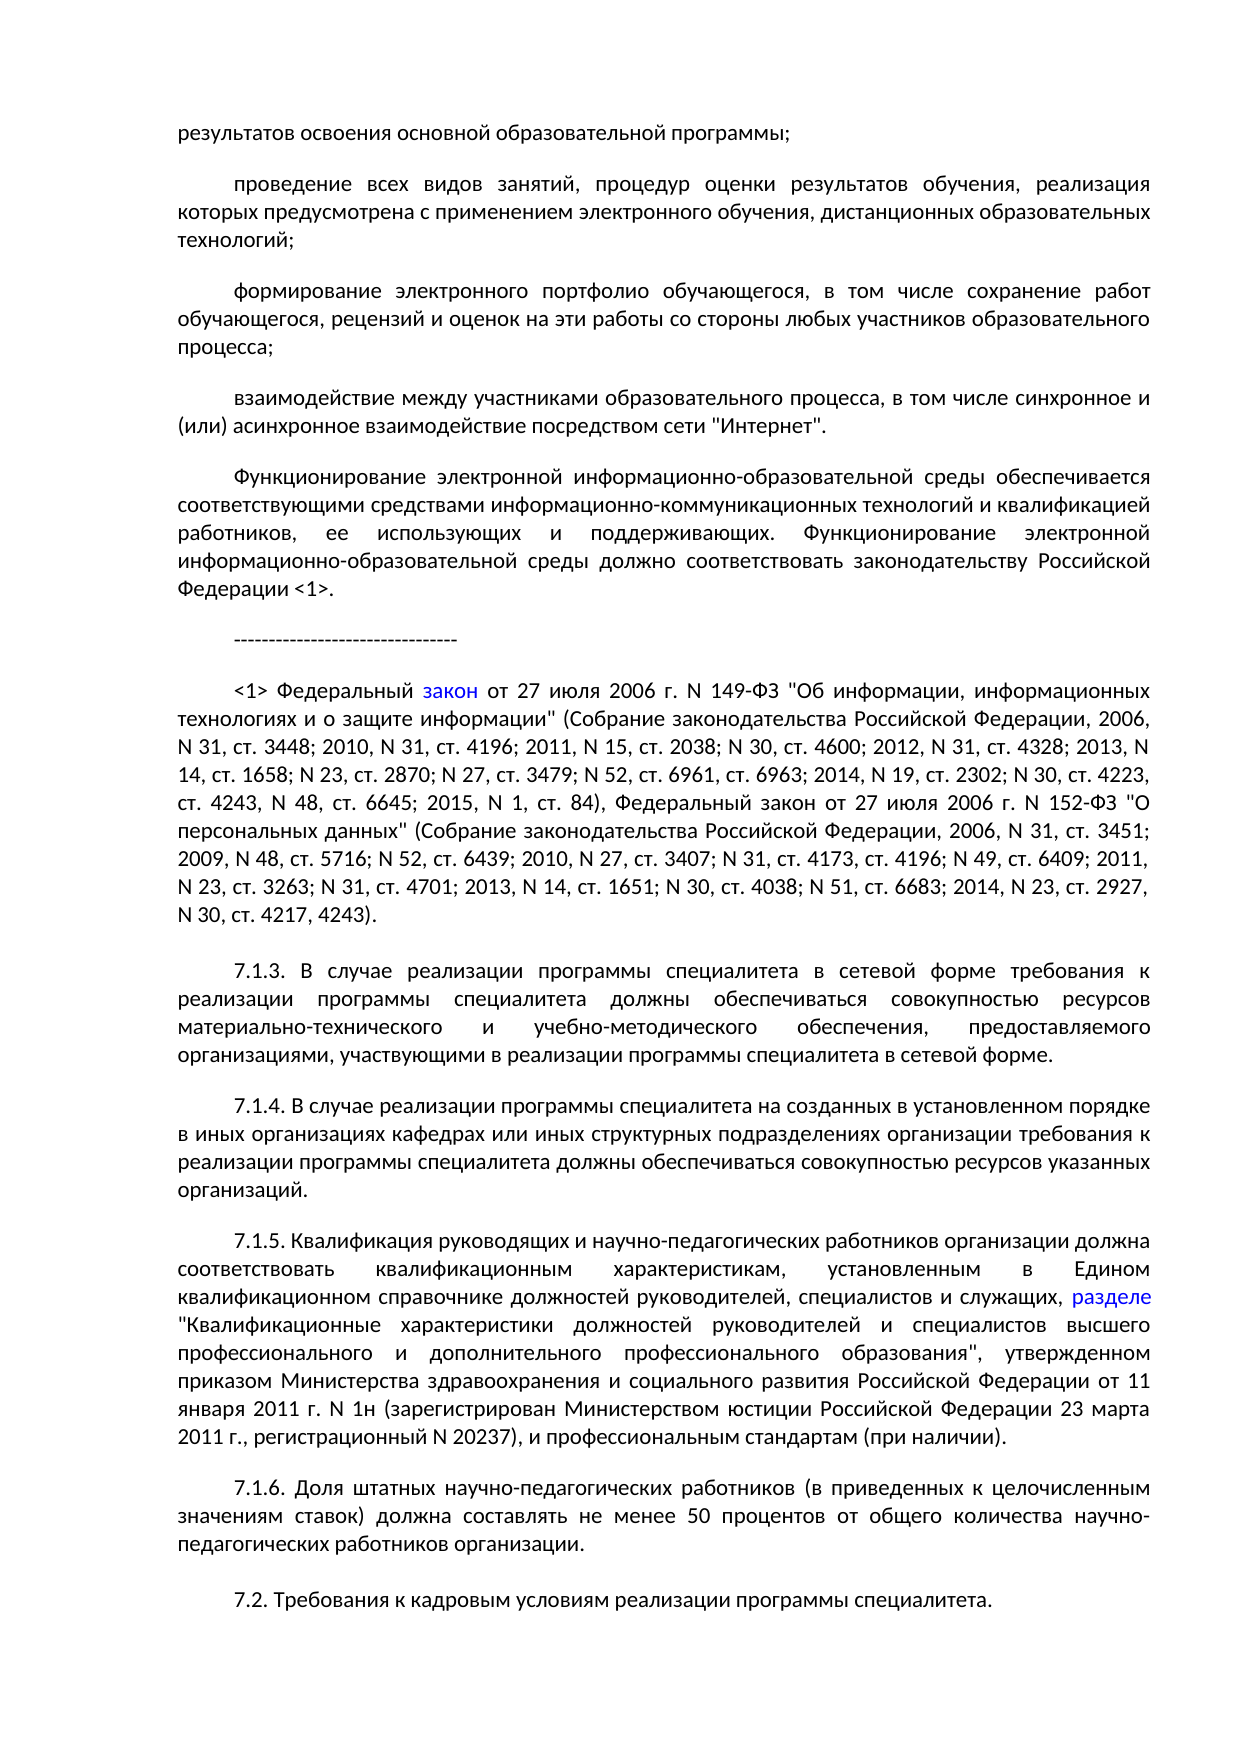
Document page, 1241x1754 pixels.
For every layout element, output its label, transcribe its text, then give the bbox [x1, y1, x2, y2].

text 7.1.3. В случае реализации программы специалитета в сетевой форме требования к реализации программы специалитета должны обеспечиваться совокупностью ресурсов материально-технического и учебно-методического обеспечения, предоставляемого организациями, участвующими в реализации программы специалитета в сетевой форме. [177, 956, 1152, 1068]
text взаимодействие между участниками образовательного процесса, в том числе синхронное и (или) асинхронное взаимодействие посредством сети "Интернет". [177, 383, 1152, 439]
text Функционирование электронной информационно-образовательной среды обеспечивается соответствующими средствами информационно-коммуникационных технологий и квалификацией работников, ее использующих и поддерживающих. Функционирование электронной информационно-образовательной среды должно соответствовать законодательству Российской Федерации <1>. [177, 462, 1152, 602]
text 7.1.6. Доля штатных научно-педагогических работников (в приведенных к целочисленным значениям ставок) должна составлять не менее 50 процентов от общего количества научно-педагогических работников организации. [177, 1473, 1152, 1557]
text проведение всех видов занятий, процедур оценки результатов обучения, реализация которых предусмотрена с применением электронного обучения, дистанционных образовательных технологий; [177, 169, 1152, 253]
text 7.1.5. Квалификация руководящих и научно-педагогических работников организации должна соответствовать квалификационным характеристикам, установленным в Едином квалификационном справочнике должностей руководителей, специалистов и служащих, разделе "Квалификационные характеристики должностей руководителей и специалистов высшего профессионального и дополнительного профессионального образования", утвержденном приказом Министерства здравоохранения и социального развития Российской Федерации от 11 января 2011 г. N 1н (зарегистрирован Министерством юстиции Российской Федерации 23 марта 2011 г., регистрационный N 20237), и профессиональным стандартам (при наличии). [177, 1226, 1152, 1450]
text -------------------------------- [177, 625, 1152, 653]
text 7.1.4. В случае реализации программы специалитета на созданных в установленном порядке в иных организациях кафедрах или иных структурных подразделениях организации требования к реализации программы специалитета должны обеспечиваться совокупностью ресурсов указанных организаций. [177, 1091, 1152, 1203]
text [177, 118, 1152, 146]
text формирование электронного портфолио обучающегося, в том числе сохранение работ обучающегося, рецензий и оценок на эти работы со стороны любых участников образовательного процесса; [177, 276, 1152, 360]
text 7.2. Требования к кадровым условиям реализации программы специалитета. [177, 1585, 1152, 1613]
text <1> Федеральный закон от 27 июля 2006 г. N 149-ФЗ "Об информации, информационных технологиях и о защите информации" (Собрание законодательства Российской Федерации, 2006, N 31, ст. 3448; 2010, N 31, ст. 4196; 2011, N 15, ст. 2038; N 30, ст. 4600; 2012, N 31, ст. 4328; 2013, N 14, ст. 1658; N 23, ст. 2870; N 27, ст. 3479; N 52, ст. 6961, ст. 6963; 2014, N 19, ст. 2302; N 30, ст. 4223, ст. 4243, N 48, ст. 6645; 2015, N 1, ст. 84), Федеральный закон от 27 июля 2006 г. N 152-ФЗ "О персональных данных" (Собрание законодательства Российской Федерации, 2006, N 31, ст. 3451; 2009, N 48, ст. 5716; N 52, ст. 6439; 2010, N 27, ст. 3407; N 31, ст. 4173, ст. 4196; N 49, ст. 6409; 2011, N 23, ст. 3263; N 31, ст. 4701; 2013, N 14, ст. 1651; N 30, ст. 4038; N 51, ст. 6683; 2014, N 23, ст. 2927, N 30, ст. 4217, 4243). [177, 676, 1152, 928]
